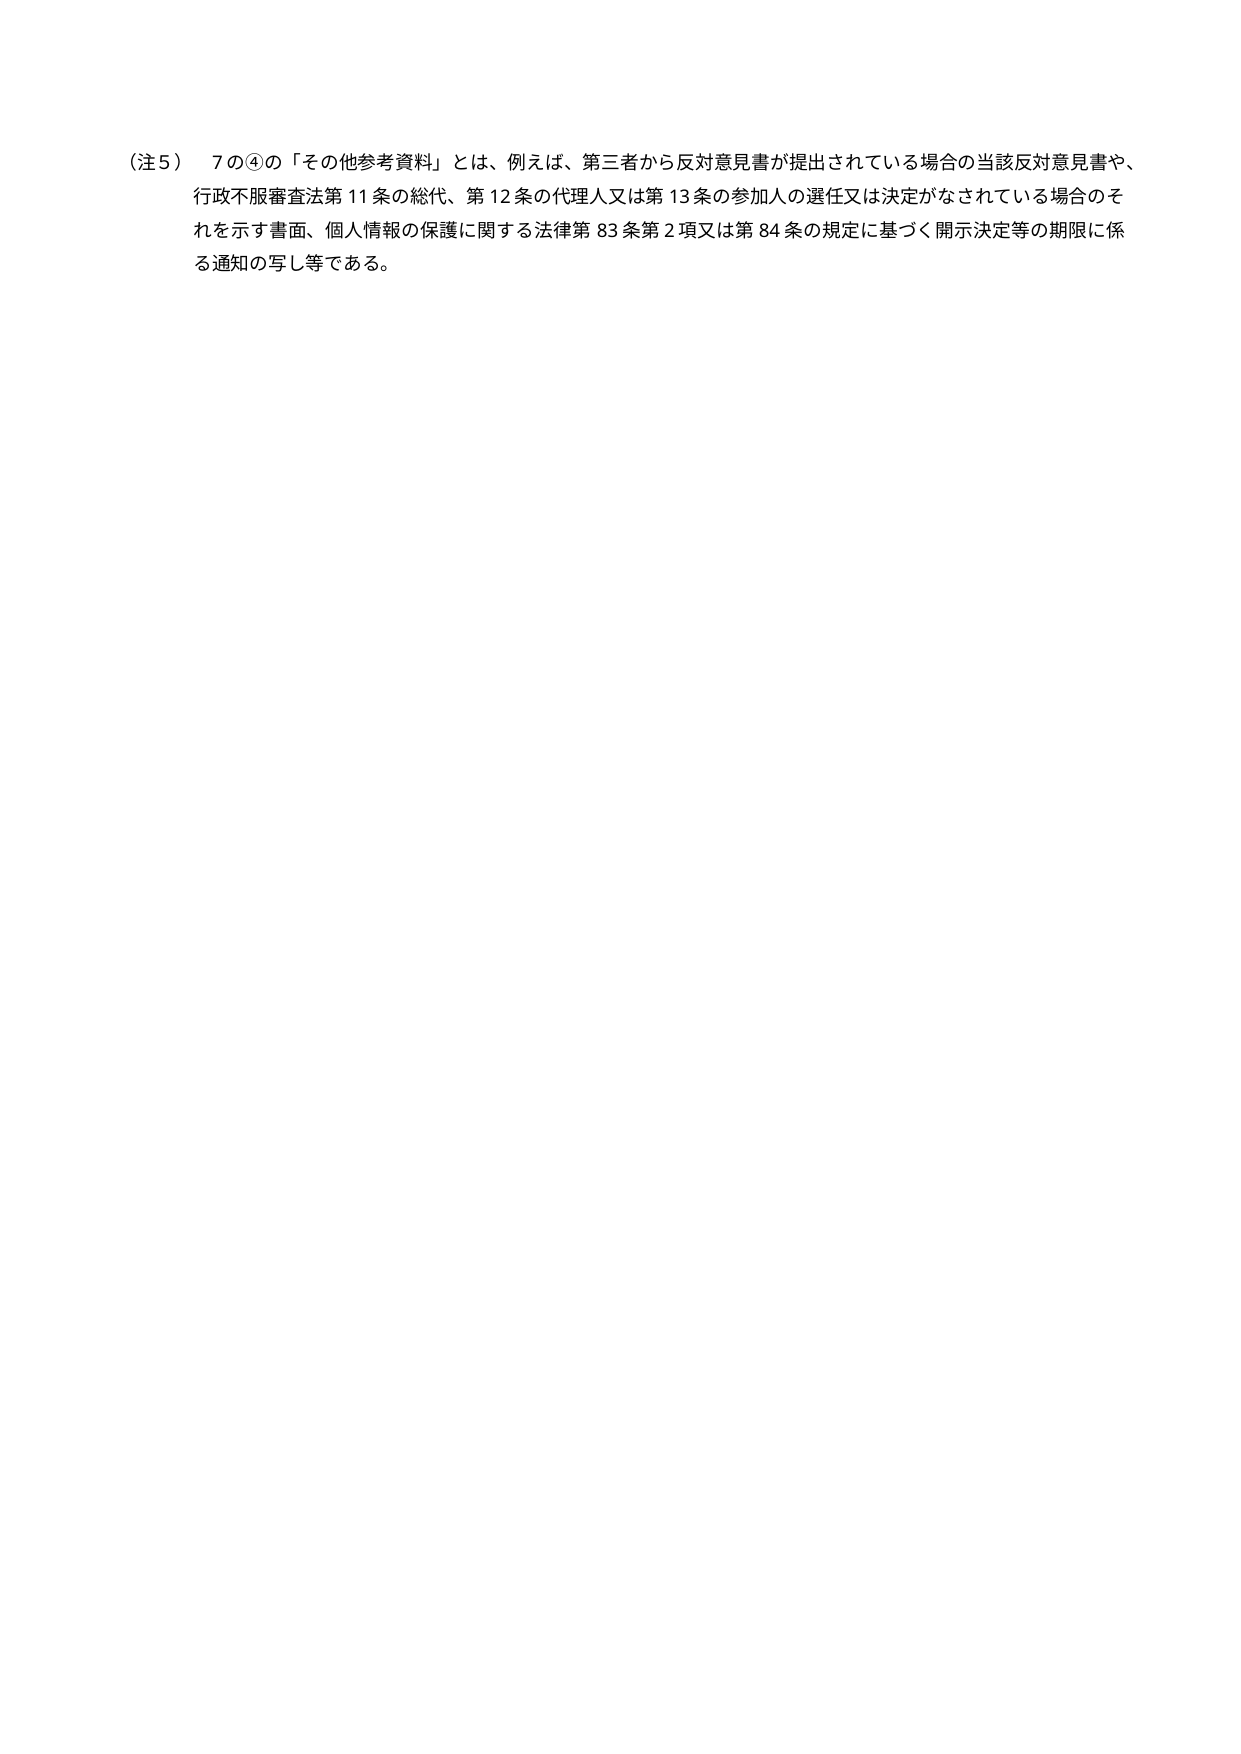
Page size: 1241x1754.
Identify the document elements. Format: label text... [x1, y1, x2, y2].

text （注５） 7の④の「その他参考資料」とは、例えば、第三者から反対意見書が提出されている場合の当該反対意見書や、行政不服審査法第11条の総代、第12条の代理人又は第13条の参加人の選任又は決定がなされている場合のそれを示す書面、個人情報の保護に関する法律第83条第2項又は第84条の規定に基づく開示決定等の期限に係る通知の写し等である。 [118, 145, 1127, 279]
